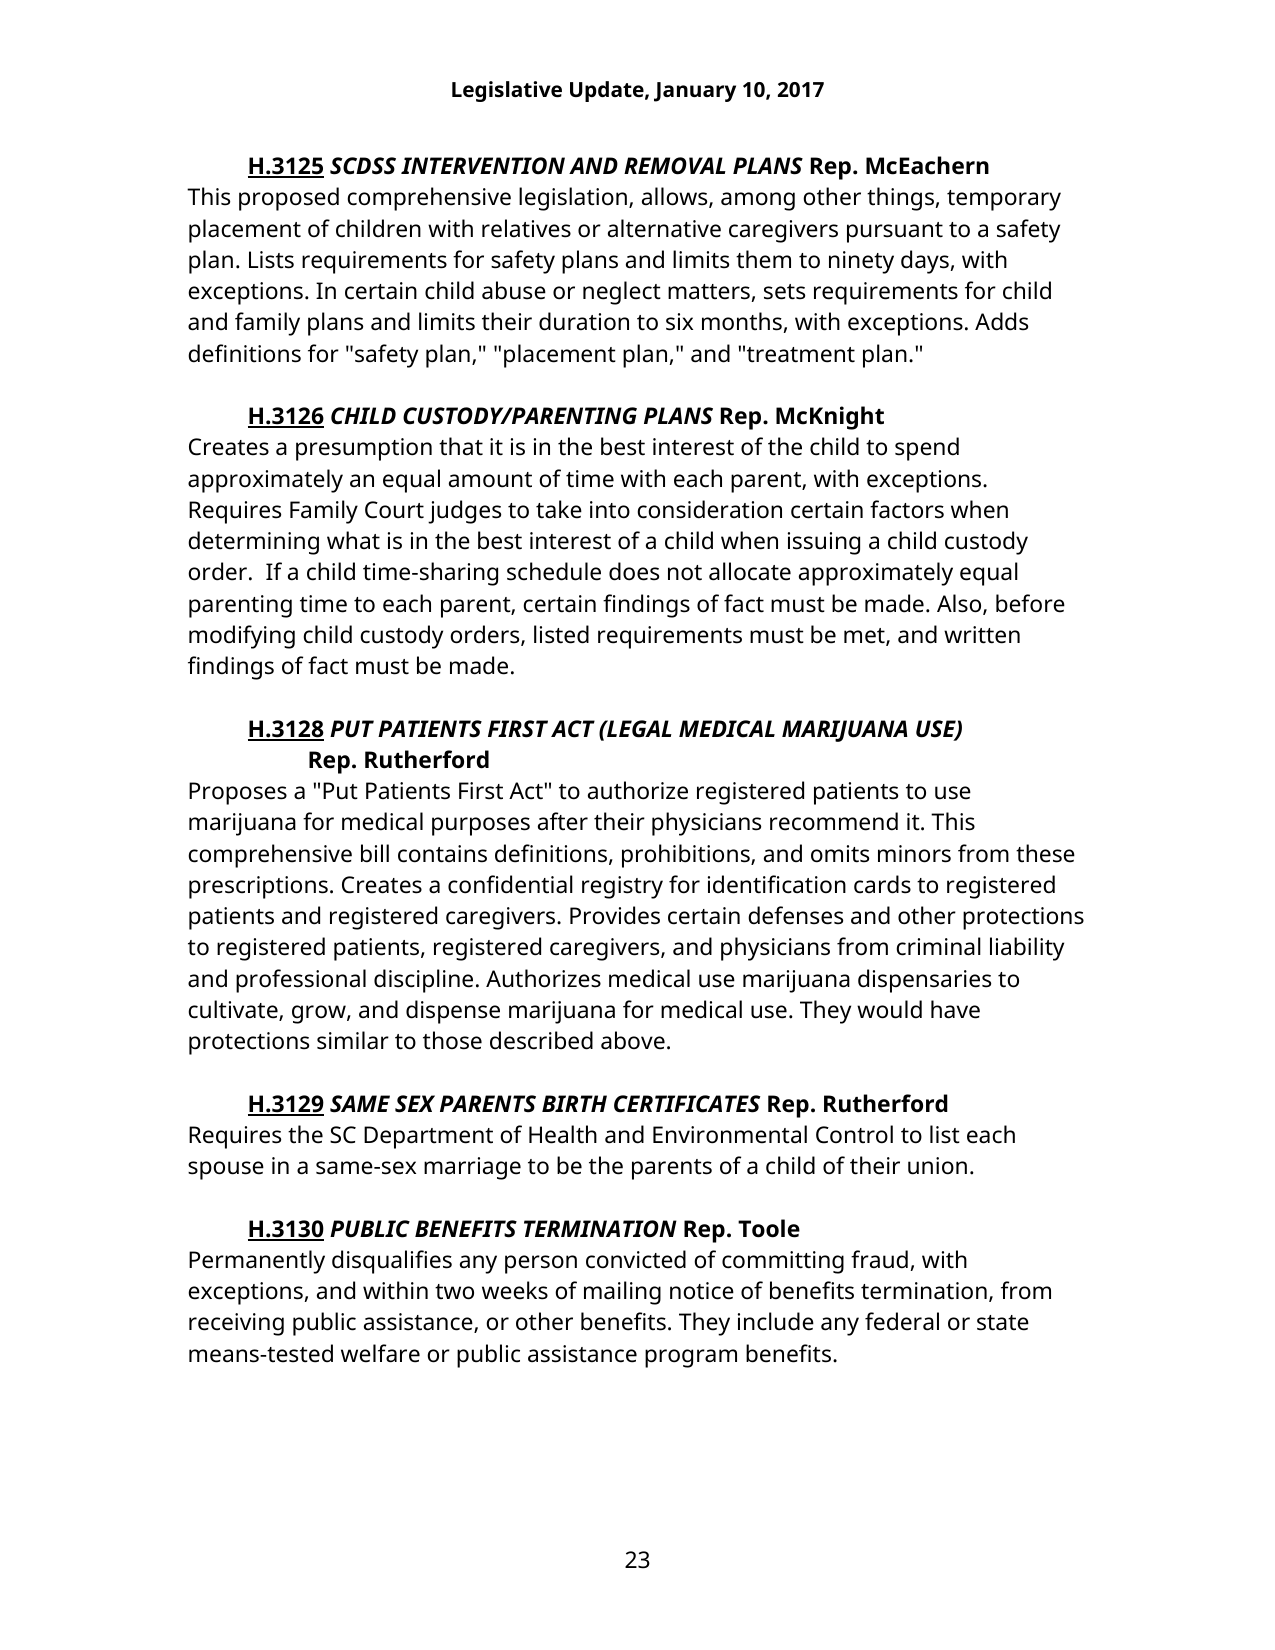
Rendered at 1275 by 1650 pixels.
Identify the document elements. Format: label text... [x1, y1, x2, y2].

text Permanently disqualifies any person convicted of committing fraud, with exceptions, and within two weeks of mailing notice of benefits termination, from receiving public assistance, or other benefits. They include any federal or state means-tested welfare or public assistance program benefits. [187, 1244, 1087, 1369]
text H.3129 SAME SEX PARENTS BIRTH CERTIFICATES Rep. Rutherford [187, 1087, 1087, 1119]
text Requires the SC Department of Health and Environmental Control to list each spouse in a same-sex marriage to be the parents of a child of their union. [187, 1119, 1087, 1181]
text Rep. Rutherford [187, 744, 1087, 775]
text H.3126 CHILD CUSTODY/PARENTING PLANS Rep. McKnight [187, 400, 1087, 431]
text This proposed comprehensive legislation, allows, among other things, temporary placement of children with relatives or alternative caregivers pursuant to a safety plan. Lists requirements for safety plans and limits them to ninety days, with exceptions. In certain child abuse or neglect matters, sets requirements for child and family plans and limits their duration to six months, with exceptions. Adds definitions for "safety plan," "placement plan," and "treatment plan." [187, 181, 1087, 369]
text Creates a presumption that it is in the best interest of the child to spend approximately an equal amount of time with each parent, with exceptions. Requires Family Court judges to take into consideration certain factors when determining what is in the best interest of a child when issuing a child custody order. If a child time-sharing schedule does not allocate approximately equal parenting time to each parent, certain findings of fact must be made. Also, before modifying child custody orders, listed requirements must be met, and written findings of fact must be made. [187, 431, 1087, 681]
text Proposes a "Put Patients First Act" to authorize registered patients to use marijuana for medical purposes after their physicians recommend it. This comprehensive bill contains definitions, prohibitions, and omits minors from these prescriptions. Creates a confidential registry for identification cards to registered patients and registered caregivers. Provides certain defenses and other protections to registered patients, registered caregivers, and physicians from criminal liability and professional discipline. Authorizes medical use marijuana dispensaries to cultivate, grow, and dispense marijuana for medical use. They would have protections similar to those described above. [187, 775, 1087, 1056]
text H.3130 PUBLIC BENEFITS TERMINATION Rep. Toole [187, 1212, 1087, 1244]
text H.3125 SCDSS INTERVENTION AND REMOVAL PLANS Rep. McEachern [187, 150, 1087, 181]
text H.3128 PUT PATIENTS FIRST ACT (LEGAL MEDICAL MARIJUANA USE) [187, 712, 1087, 744]
